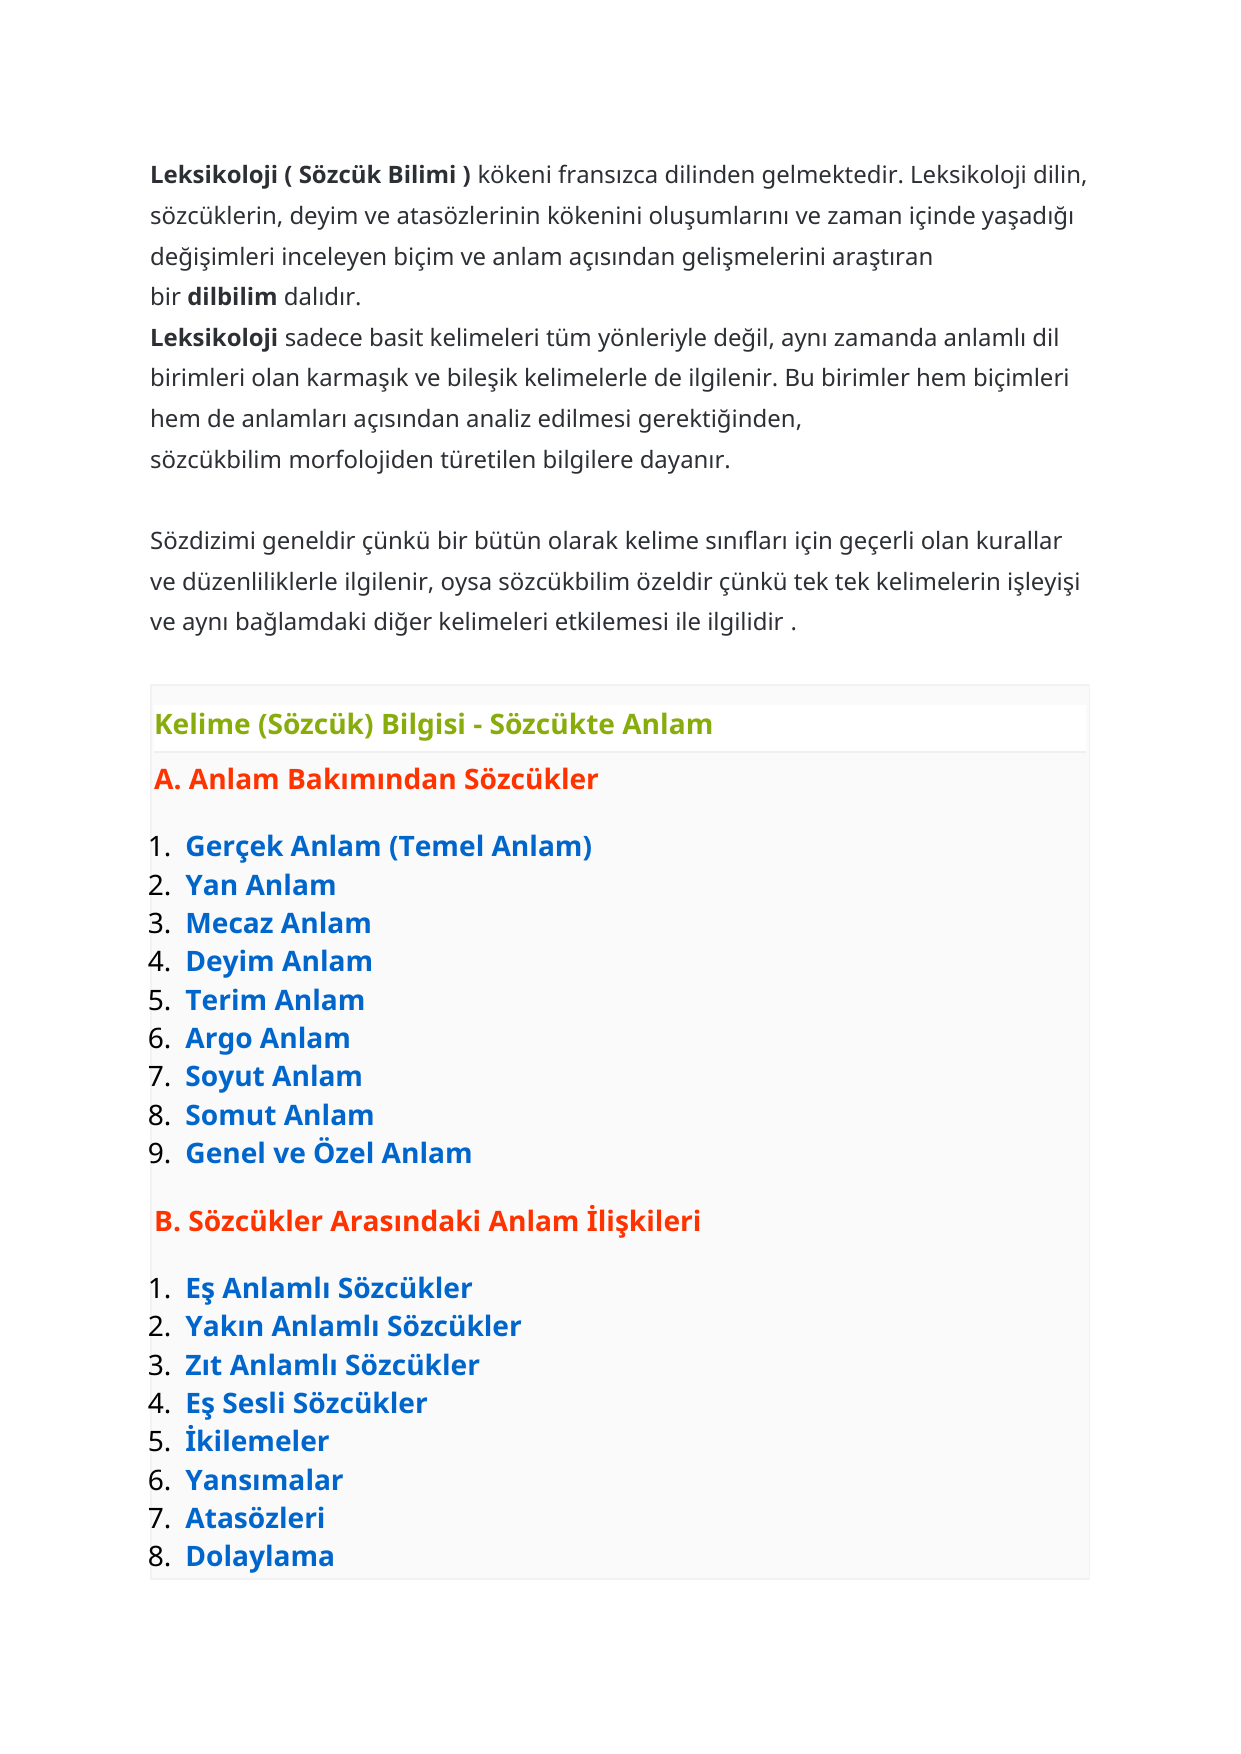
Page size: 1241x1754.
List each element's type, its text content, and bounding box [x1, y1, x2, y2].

table_header Kelime (Sözcük) Bilgisi - Sözcükte Anlam [152, 686, 1089, 756]
text Leksikoloji sadece basit kelimeleri tüm yönleriyle değil, aynı zamanda anlamlı dil birimleri olan karmaşık ve bileşik kelimelerle de ilgilenir. Bu birimler hem biçimleri hem de anlamları açısından analiz edilmesi gerektiğinden, sözcükbilim morfolojiden türetilen bilgilere dayanır. [150, 312, 1090, 516]
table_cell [152, 756, 1089, 1578]
text Sözdizimi geneldir çünkü bir bütün olarak kelime sınıfları için geçerli olan kurallar ve düzenliliklerle ilgilenir, oysa sözcükbilim özeldir çünkü tek tek kelimelerin işleyişi ve aynı bağlamdaki diğer kelimeleri etkilemesi ile ilgilidir . [150, 516, 1090, 637]
text Leksikoloji ( Sözcük Bilimi ) kökeni fransızca dilinden gelmektedir. Leksikoloji dilin, sözcüklerin, deyim ve atasözlerinin kökenini oluşumlarını ve zaman içinde yaşadığı değişimleri inceleyen biçim ve anlam açısından gelişmelerini araştıran bir dilbilim dalıdır. [150, 150, 1090, 312]
